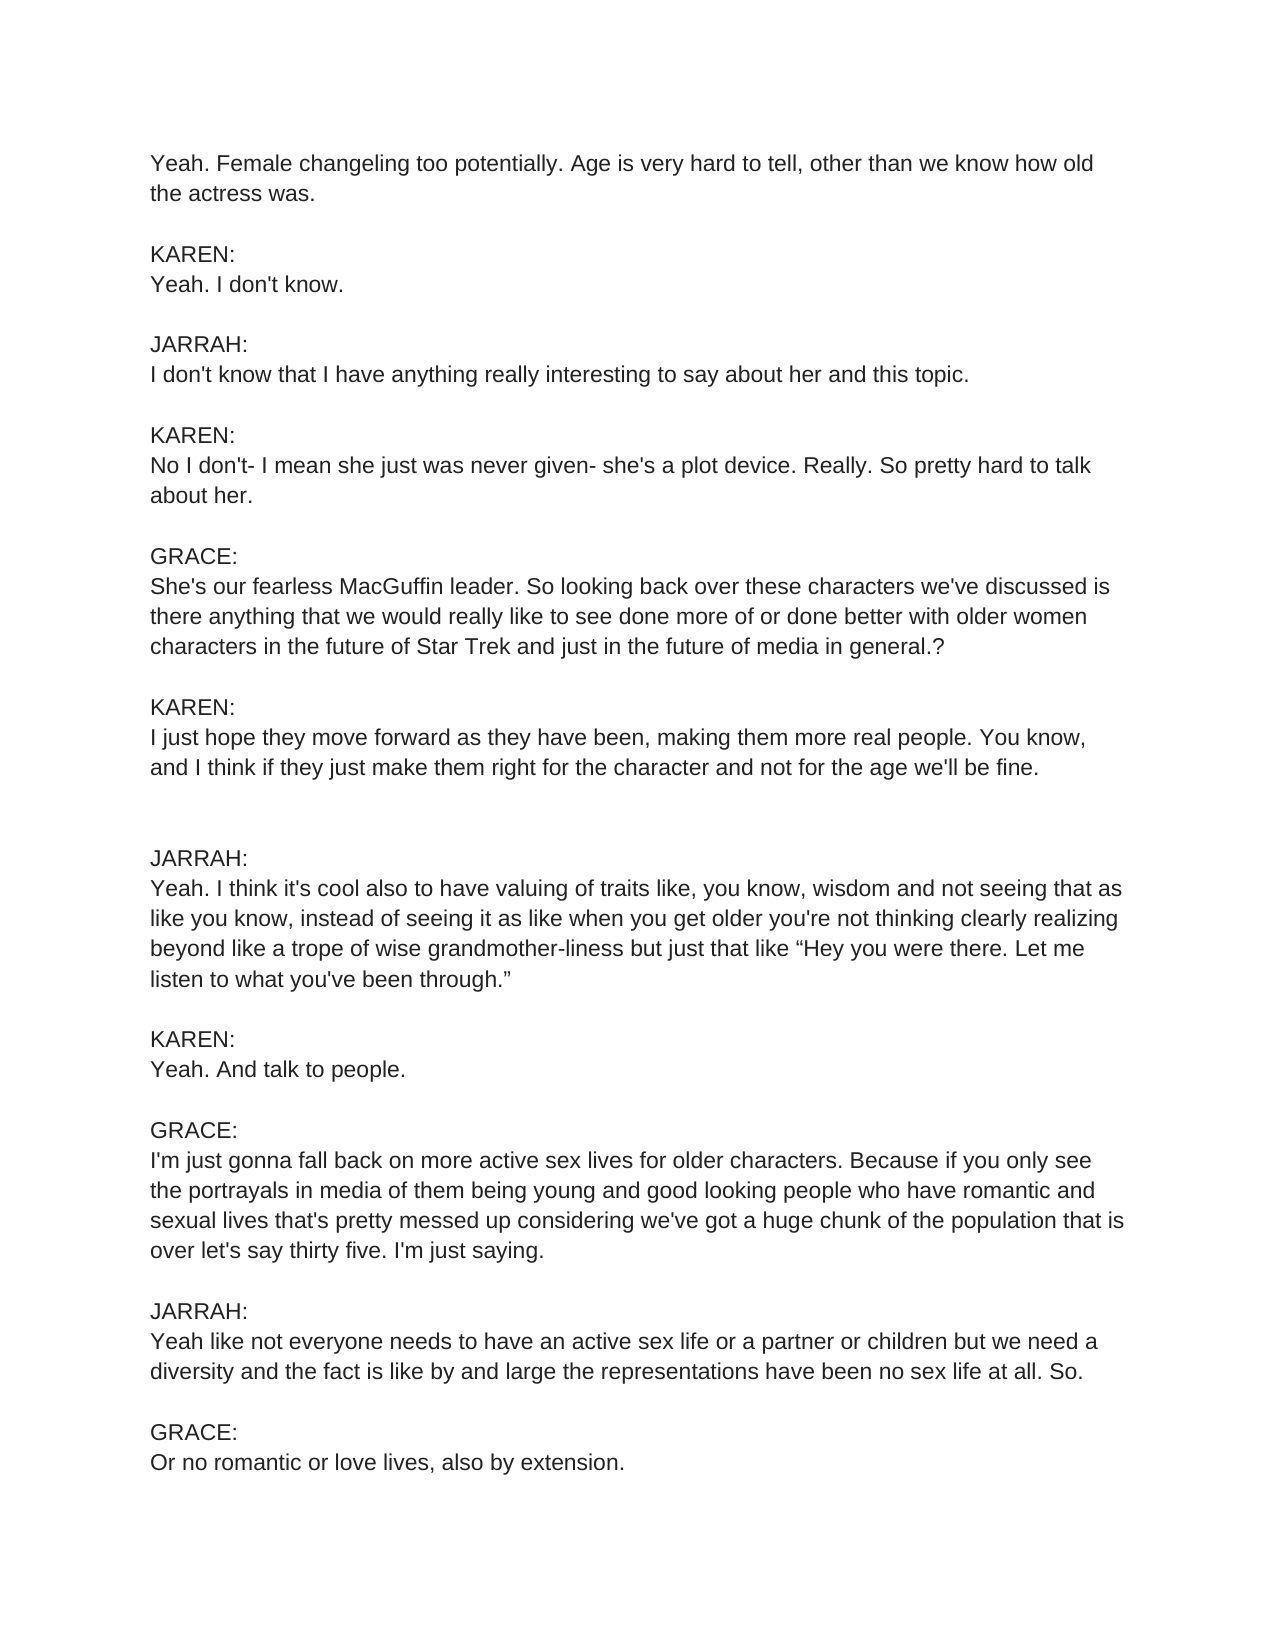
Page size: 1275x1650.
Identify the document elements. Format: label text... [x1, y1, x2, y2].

text JARRAH: [150, 331, 1125, 358]
text Yeah. And talk to people. [150, 1056, 1125, 1083]
text GRACE: [150, 543, 1125, 569]
text No I don't- I mean she just was never given- she's a plot device. Really. So pretty hard to talk about her. [150, 452, 1125, 509]
text Yeah. I don't know. [150, 271, 1125, 297]
text Or no romantic or love lives, also by extension. [150, 1449, 1125, 1475]
text I'm just gonna fall back on more active sex lives for older characters. Because if you only see the portrayals in media of them being young and good looking people who have romantic and sexual lives that's pretty messed up considering we've got a huge chunk of the population that is over let's say thirty five. I'm just saying. [150, 1147, 1125, 1264]
text KAREN: [150, 1026, 1125, 1052]
text KAREN: [150, 241, 1125, 267]
text JARRAH: [150, 1298, 1125, 1324]
text I don't know that I have anything really interesting to say about her and this topic. [150, 361, 1125, 388]
text KAREN: [150, 694, 1125, 720]
text She's our fearless MacGuffin leader. So looking back over these characters we've discussed is there anything that we would really like to see done more of or done better with older women characters in the future of Star Trek and just in the future of media in general.? [150, 573, 1125, 660]
text GRACE: [150, 1117, 1125, 1143]
text Yeah like not everyone needs to have an active sex life or a partner or children but we need a diversity and the fact is like by and large the representations have been no sex life at all. So. [150, 1328, 1125, 1385]
text Yeah. I think it's cool also to have valuing of traits like, you know, wisdom and not seeing that as like you know, instead of seeing it as like when you get older you're not thinking clearly realizing beyond like a trope of wise grandmother-liness but just that like “Hey you were there. Let me listen to what you've been through.” [150, 875, 1125, 992]
text Yeah. Female changeling too potentially. Age is very hard to tell, other than we know how old the actress was. [150, 150, 1125, 207]
text JARRAH: [150, 845, 1125, 871]
text KAREN: [150, 422, 1125, 448]
text GRACE: [150, 1419, 1125, 1445]
text I just hope they move forward as they have been, making them more real people. You know, and I think if they just make them right for the character and not for the age we'll be fine. [150, 724, 1125, 781]
